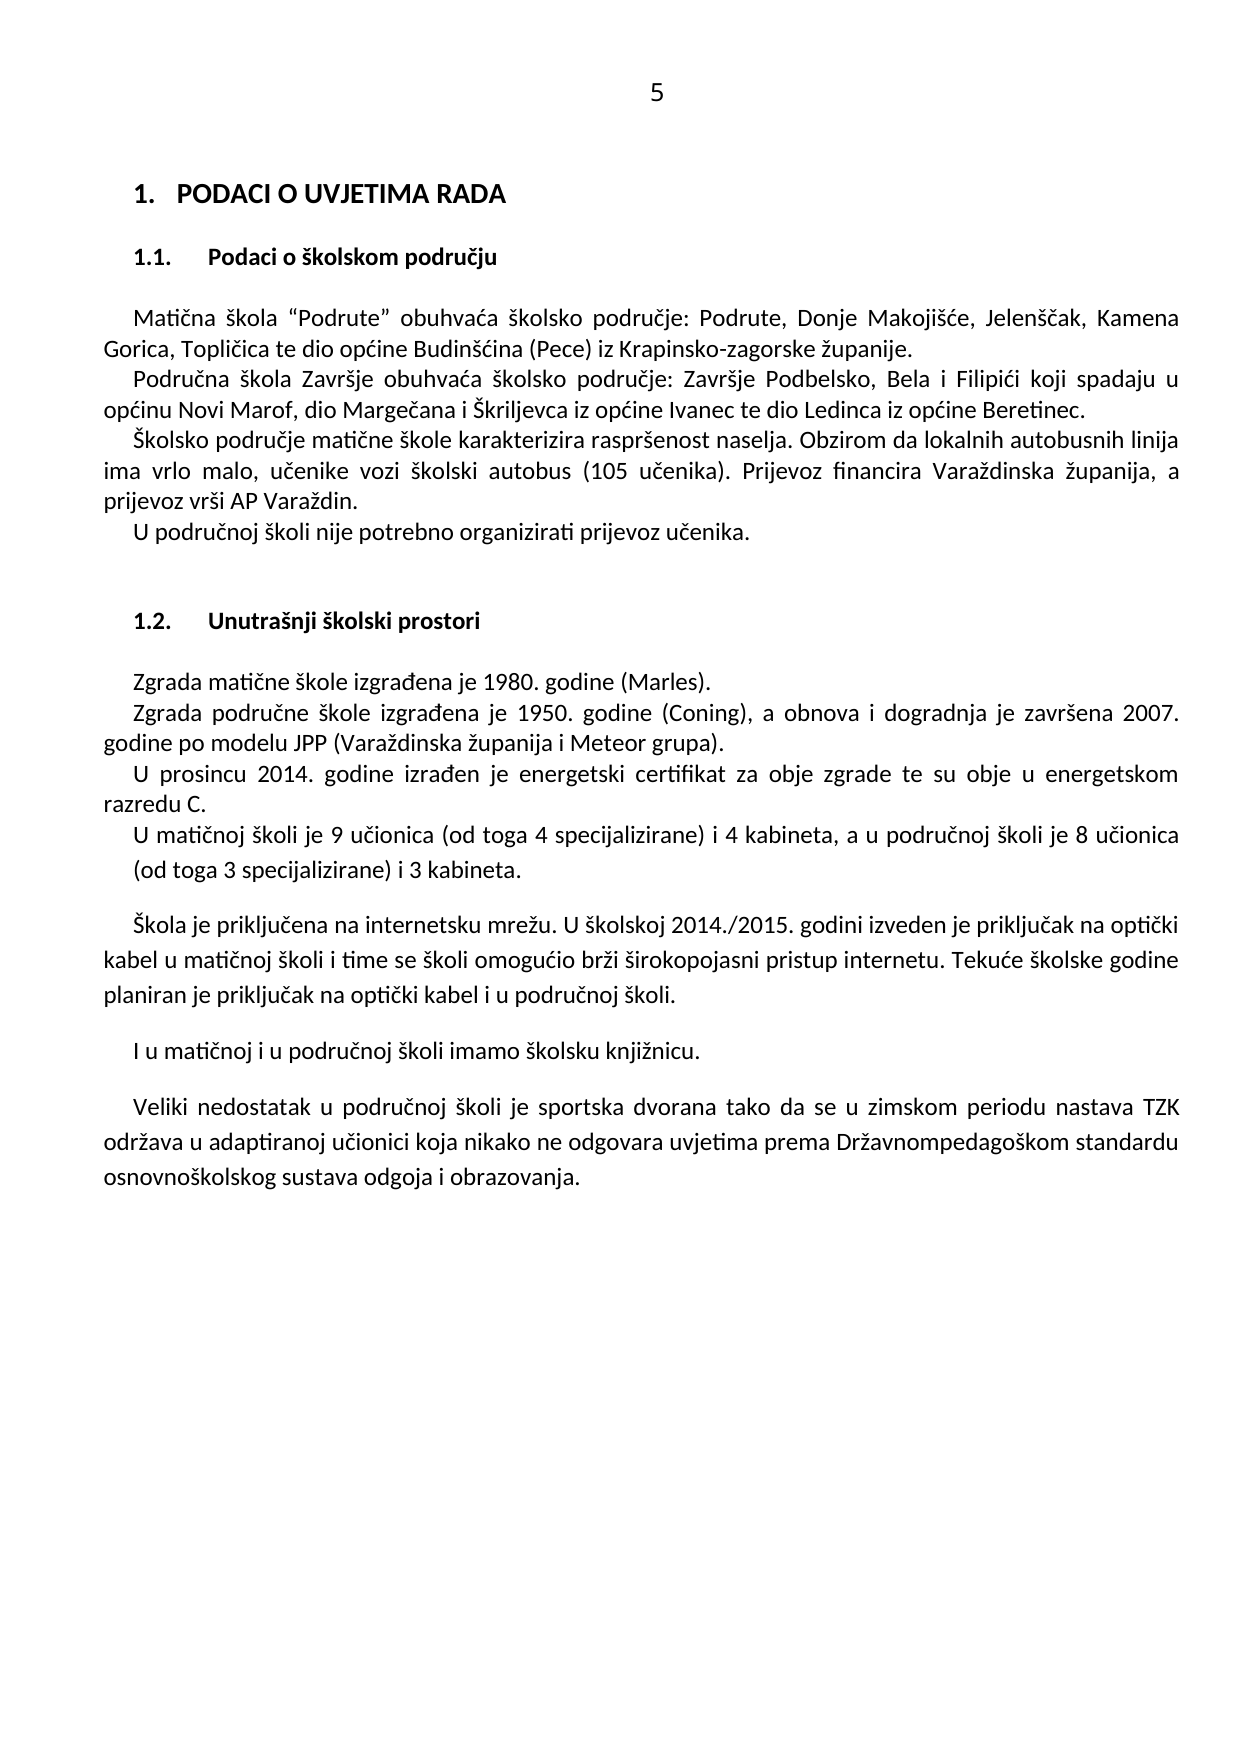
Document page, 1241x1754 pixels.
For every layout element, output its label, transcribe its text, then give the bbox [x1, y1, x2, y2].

text Zgrada područne škole izgrađena je 1950. godine (Coning), a obnova i dogradnja je završena 2007. godine po modelu JPP (Varaždinska županija i Meteor grupa). [103, 697, 1181, 758]
text Škola je priključena na internetsku mrežu. U školskoj 2014./2015. godini izveden je priključak na optički kabel u matičnoj školi i time se školi omogućio brži širokopojasni pristup internetu. Tekuće školske godine planiran je priključak na optički kabel i u područnoj školi. [103, 909, 1181, 1010]
list Podaci o školskom području [133, 241, 1181, 272]
text Školsko područje matične škole karakterizira raspršenost naselja. Obzirom da lokalnih autobusnih linija ima vrlo malo, učenike vozi školski autobus (105 učenika). Prijevoz financira Varaždinska županija, a prijevoz vrši AP Varaždin. [103, 424, 1181, 516]
text U matičnoj školi je 9 učionica (od toga 4 specijalizirane) i 4 kabineta, a u područnoj školi je 8 učionica (od toga 3 specijalizirane) i 3 kabineta. [133, 819, 1181, 884]
text U područnoj školi nije potrebno organizirati prijevoz učenika. [103, 516, 1181, 547]
list PODACI O UVJETIMA RADA [133, 175, 1181, 211]
text Područna škola Završje obuhvaća školsko područje: Završje Podbelsko, Bela i Filipići koji spadaju u općinu Novi Marof, dio Margečana i Škriljevca iz općine Ivanec te dio Ledinca iz općine Beretinec. [103, 363, 1181, 424]
text I u matičnoj i u područnoj školi imamo školsku knjižnicu. [103, 1035, 1181, 1066]
text U prosincu 2014. godine izrađen je energetski certifikat za obje zgrade te su obje u energetskom razredu C. [103, 758, 1181, 819]
text Zgrada matične škole izgrađena je 1980. godine (Marles). [103, 666, 1181, 697]
text Veliki nedostatak u područnoj školi je sportska dvorana tako da se u zimskom periodu nastava TZK održava u adaptiranoj učionici koja nikako ne odgovara uvjetima prema Državnompedagoškom standardu osnovnoškolskog sustava odgoja i obrazovanja. [103, 1091, 1181, 1192]
text Matična škola “Podrute” obuhvaća školsko područje: Podrute, Donje Makojišće, Jelenščak, Kamena Gorica, Topličica te dio općine Budinšćina (Pece) iz Krapinsko-zagorske županije. [103, 302, 1181, 363]
list Unutrašnji školski prostori [133, 605, 1181, 636]
